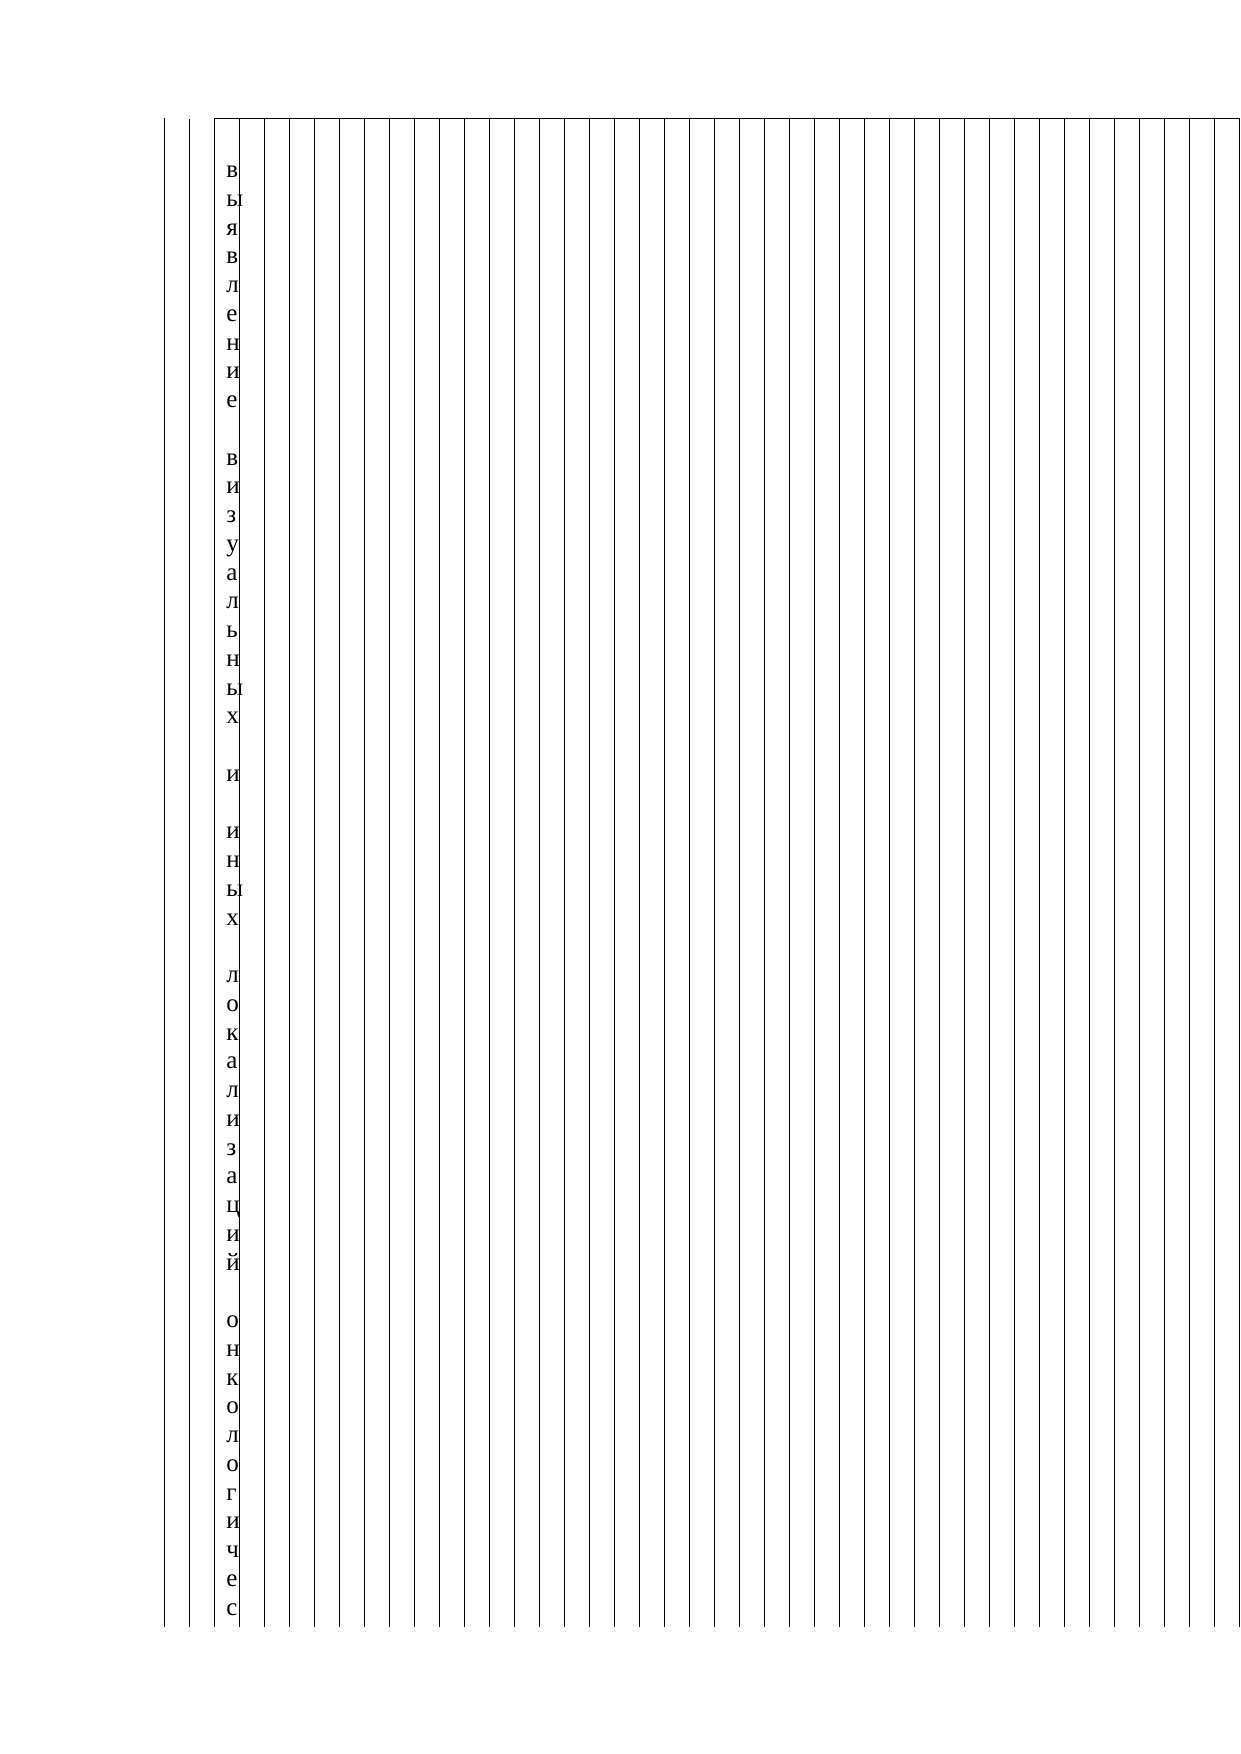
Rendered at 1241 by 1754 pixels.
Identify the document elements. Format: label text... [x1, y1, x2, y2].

table_cell + [1015, 119, 1039, 1627]
table_cell [165, 118, 190, 1627]
table_cell + [1215, 119, 1239, 1627]
table_cell + [465, 119, 489, 1627]
table_cell + [440, 119, 464, 1627]
table_cell + [390, 119, 414, 1627]
table_cell + [540, 119, 564, 1627]
table_cell + [640, 119, 664, 1627]
table_cell + [840, 119, 864, 1627]
table_cell + [1065, 119, 1089, 1627]
table_cell + [1115, 119, 1139, 1627]
table_cell + [515, 119, 539, 1627]
table_cell + [790, 119, 814, 1627]
table_cell + [1040, 119, 1064, 1627]
table_cell + [565, 119, 589, 1627]
table_cell + [865, 119, 889, 1627]
table_cell + [1140, 119, 1164, 1627]
table_cell + [1190, 119, 1214, 1627]
table_cell + [740, 119, 764, 1627]
table_cell + [915, 119, 939, 1627]
table_cell + [590, 119, 614, 1627]
table_cell + [340, 119, 364, 1627]
table_cell + [265, 119, 289, 1627]
table_cell + [715, 119, 739, 1627]
table_cell + [240, 119, 264, 1627]
table_cell + [415, 119, 439, 1627]
table_cell + [990, 119, 1014, 1627]
table_cell + [815, 119, 839, 1627]
table_cell + [690, 119, 714, 1627]
table_cell [190, 118, 214, 1627]
table_cell + [765, 119, 789, 1627]
table_cell + [490, 119, 514, 1627]
table_cell + [365, 119, 389, 1627]
table_cell + [1165, 119, 1189, 1627]
table_cell + [890, 119, 914, 1627]
table_cell + [1090, 119, 1114, 1627]
table_cell + [965, 119, 989, 1627]
table_cell + [665, 119, 689, 1627]
table_cell + [615, 119, 639, 1627]
table_cell + [315, 119, 339, 1627]
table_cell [215, 119, 239, 1627]
table_cell + [940, 119, 964, 1627]
table_cell + [290, 119, 314, 1627]
